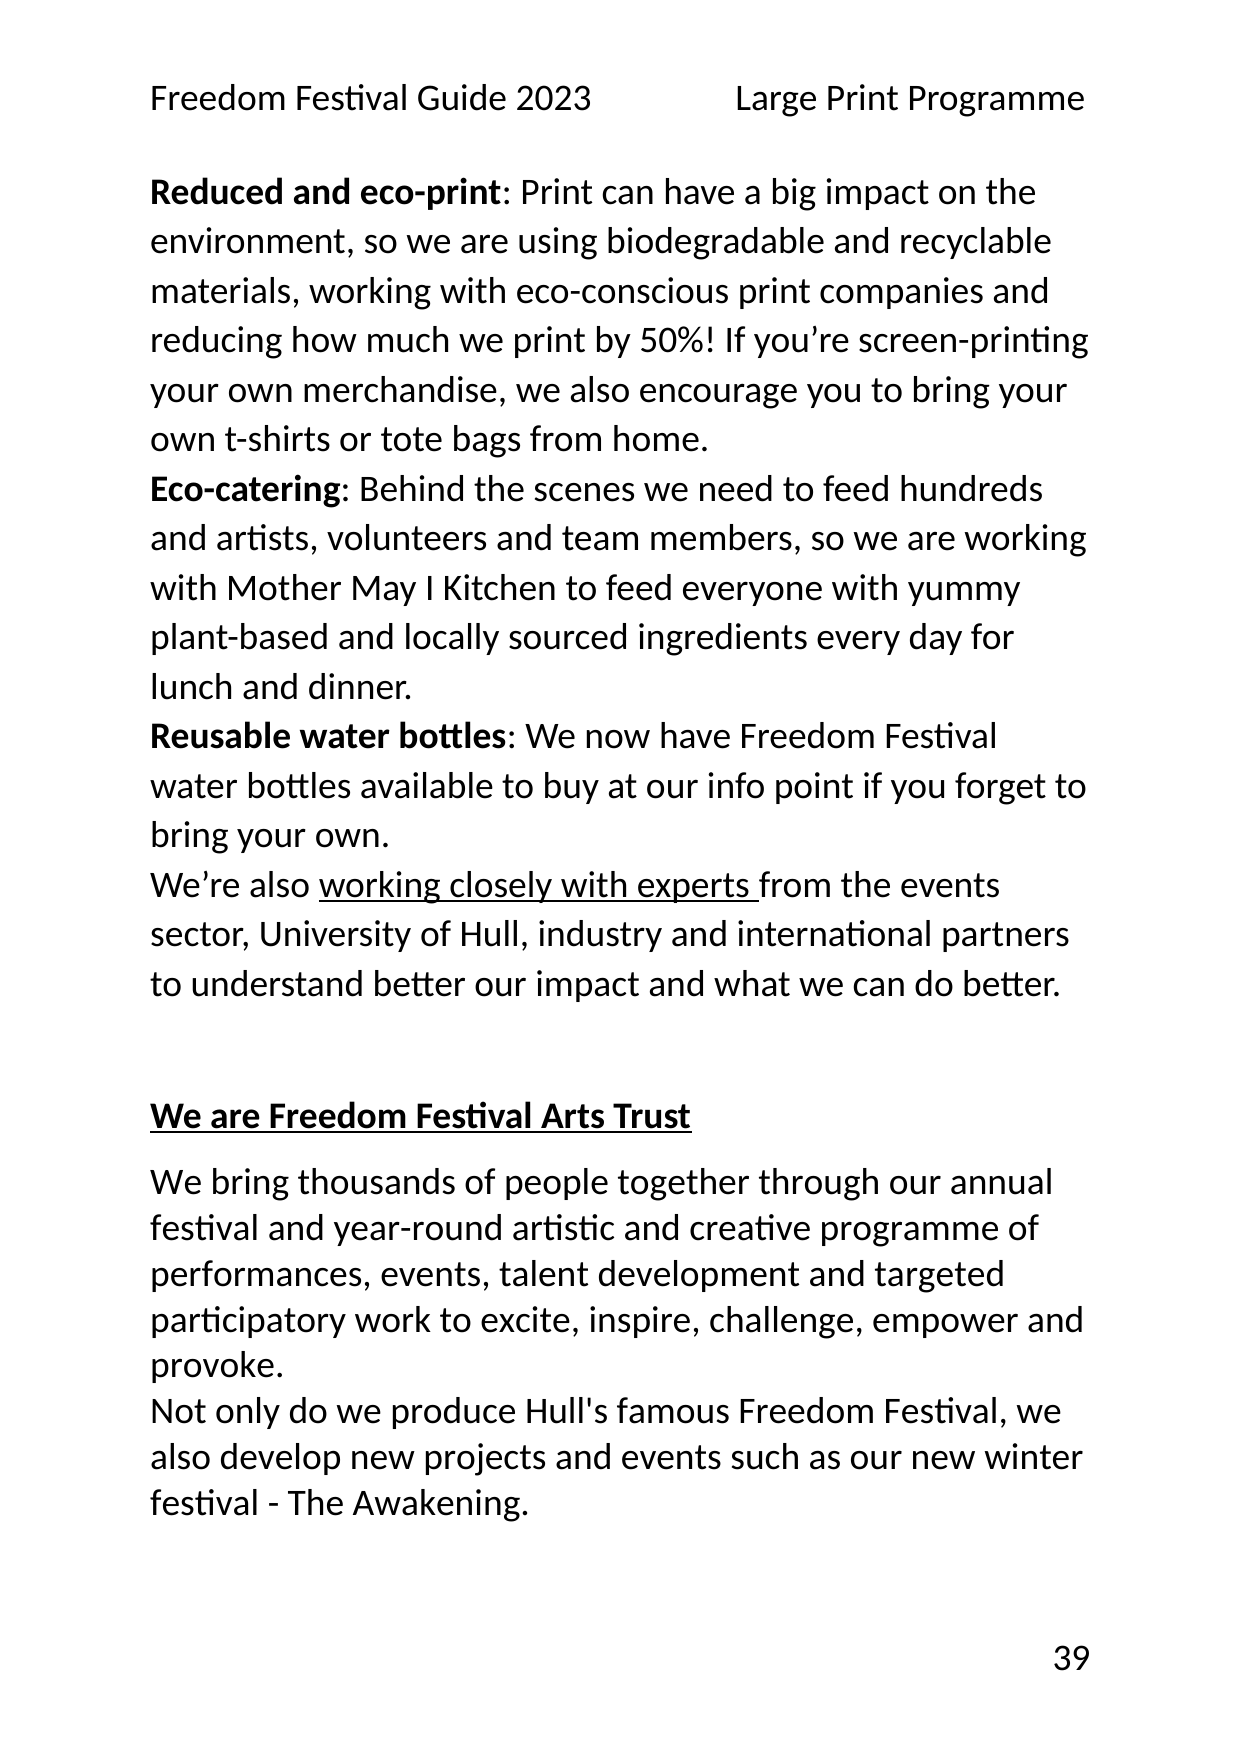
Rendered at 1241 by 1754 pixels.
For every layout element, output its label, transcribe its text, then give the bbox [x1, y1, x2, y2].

text Not only do we produce Hull's famous Freedom Festival, we also develop new projects and events such as our new winter festival - The Awakening. [150, 1387, 1090, 1525]
text We are Freedom Festival Arts Trust [150, 1092, 1090, 1138]
text We bring thousands of people together through our annual festival and year-round artistic and creative programme of performances, events, talent development and targeted participatory work to excite, inspire, challenge, empower and provoke. [150, 1158, 1090, 1387]
text Reduced and eco-print: Print can have a big impact on the environment, so we are using biodegradable and recyclable materials, working with eco-conscious print companies and reducing how much we print by 50%! If you’re screen-printing your own merchandise, we also encourage you to bring your own t-shirts or tote bags from home. Eco-catering: Behind the scenes we need to feed hundreds and artists, volunteers and team members, so we are working with Mother May I Kitchen to feed everyone with yummy plant-based and locally sourced ingredients every day for lunch and dinner. Reusable water bottles: We now have Freedom Festival water bottles available to buy at our info point if you forget to bring your own. We’re also working closely with experts from the events sector, University of Hull, industry and international partners to understand better our impact and what we can do better. [150, 168, 1090, 1006]
